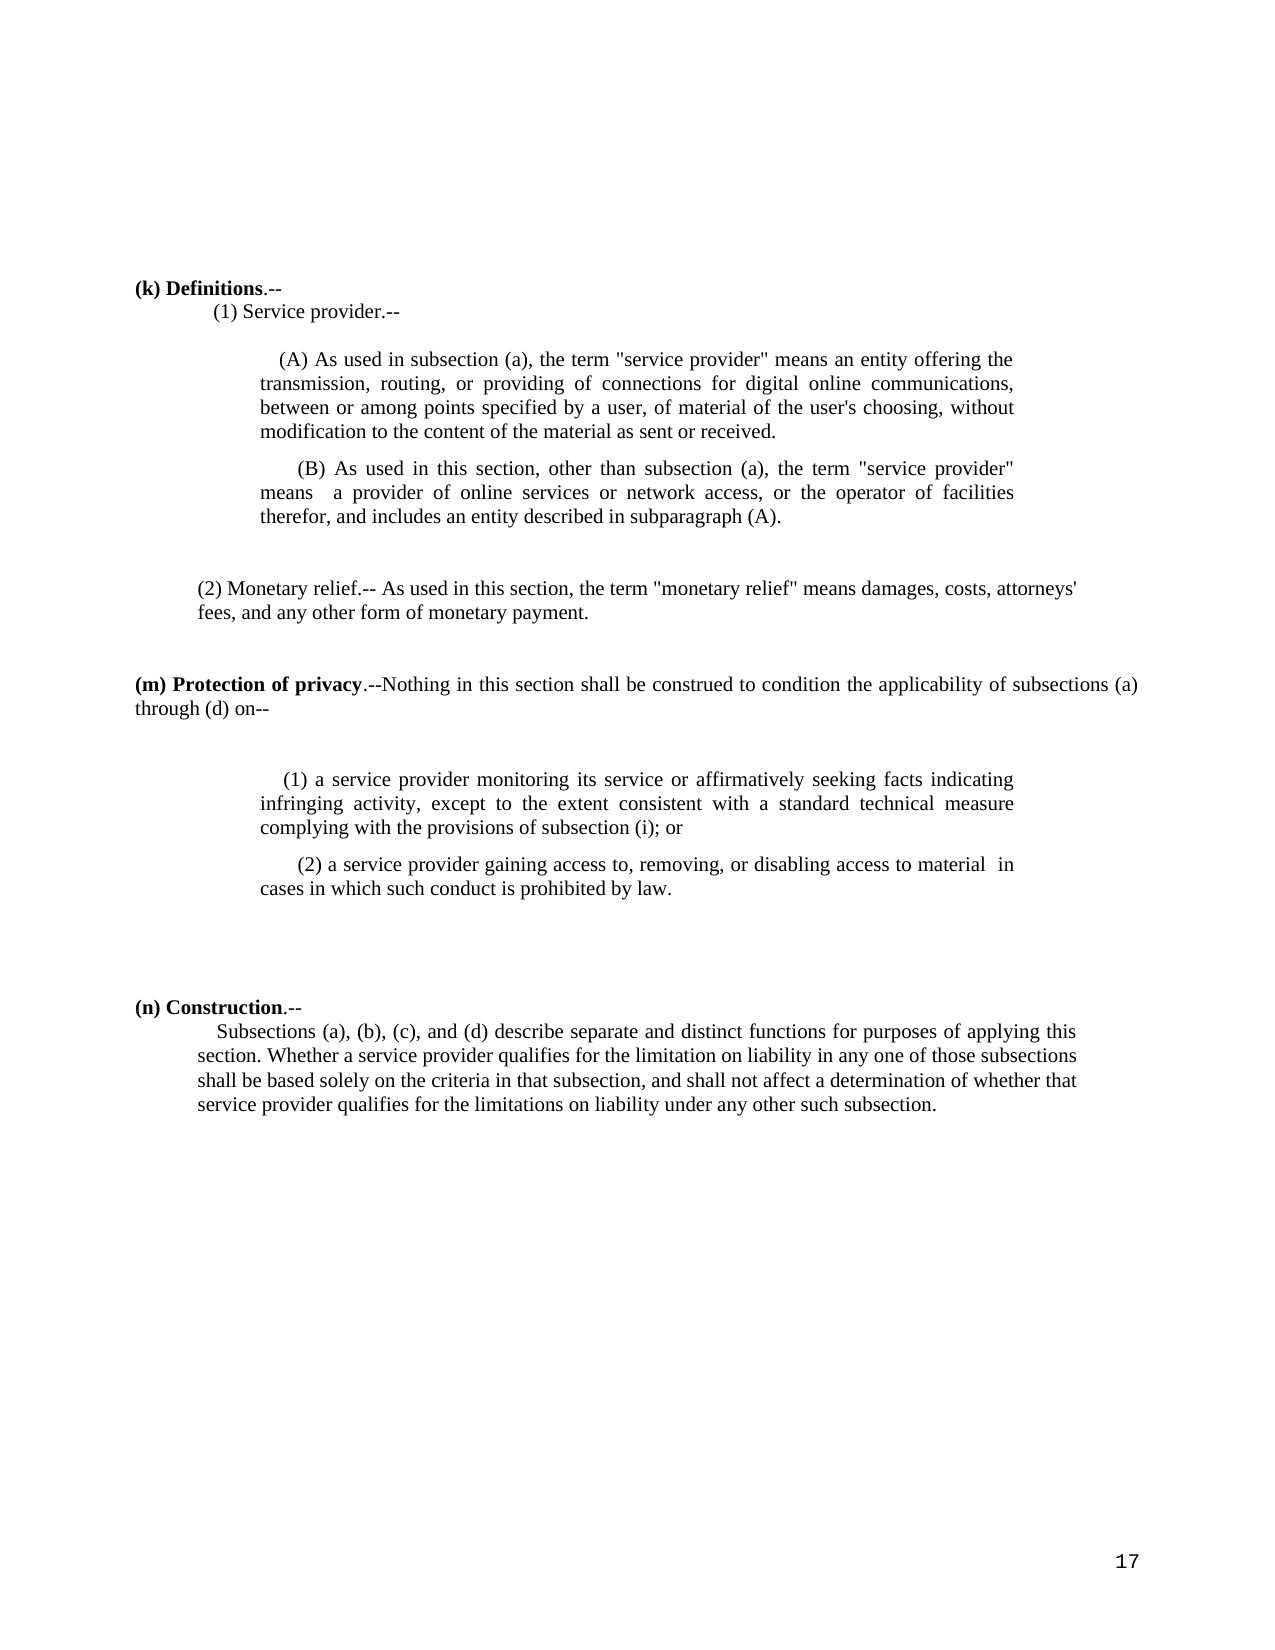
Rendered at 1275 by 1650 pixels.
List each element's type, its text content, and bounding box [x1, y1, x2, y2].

text (2) a service provider gaining access to, removing, or disabling access to material in cases in which such conduct is prohibited by law. [260, 852, 1015, 900]
text (1) a service provider monitoring its service or affirmatively seeking facts indicating infringing activity, except to the extent consistent with a standard technical measure complying with the provisions of subsection (i); or [260, 767, 1015, 839]
text (B) As used in this section, other than subsection (a), the term "service provider" means a provider of online services or network access, or the operator of facilities therefor, and includes an entity described in subparagraph (A). [260, 456, 1015, 528]
text Subsections (a), (b), (c), and (d) describe separate and distinct functions for purposes of applying this section. Whether a service provider qualifies for the limitation on liability in any one of those subsections shall be based solely on the criteria in that subsection, and shall not affect a determination of whether that service provider qualifies for the limitations on liability under any other such subsection. [197, 1019, 1077, 1116]
text (1) Service provider.-- [197, 299, 1077, 323]
text (m) Protection of privacy.--Nothing in this section shall be construed to condition the applicability of subsections (a) through (d) on-- [135, 672, 1140, 720]
text (n) Construction.-- [135, 995, 1140, 1019]
text (2) Monetary relief.-- As used in this section, the term "monetary relief" means damages, costs, attorneys' fees, and any other form of monetary payment. [197, 576, 1077, 624]
text (A) As used in subsection (a), the term "service provider" means an entity offering the transmission, routing, or providing of connections for digital online communications, between or among points specified by a user, of material of the user's choosing, without modification to the content of the material as sent or received. [260, 347, 1015, 443]
text (k) Definitions.-- [135, 275, 1140, 299]
